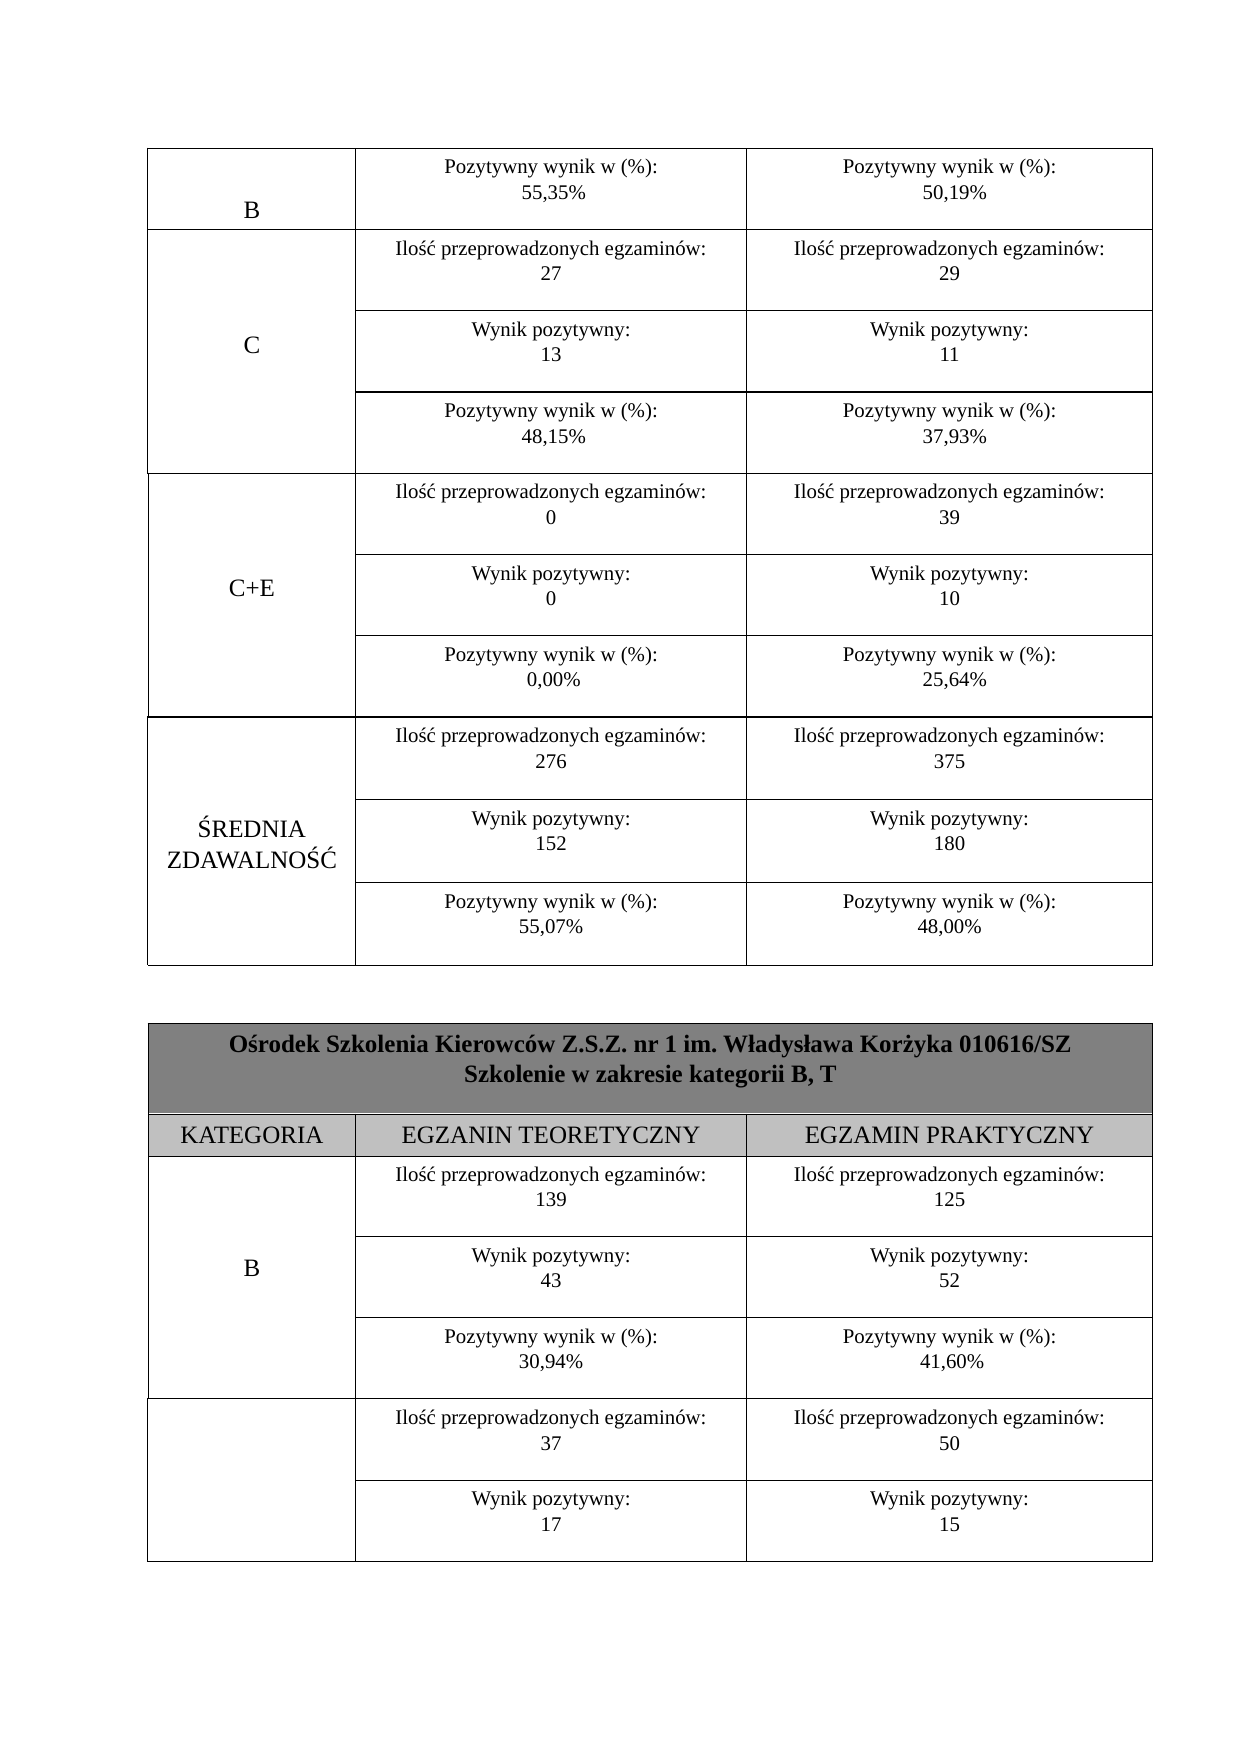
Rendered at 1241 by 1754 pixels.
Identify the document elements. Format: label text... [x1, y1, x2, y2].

table_cell Pozytywny wynik w (%): 50,19% [747, 149, 1152, 229]
table_cell Wynik pozytywny: 11 [747, 311, 1152, 391]
table_cell Pozytywny wynik w (%): 30,94% [356, 1318, 746, 1398]
table_cell Pozytywny wynik w (%): 48,00% [747, 883, 1152, 965]
table_cell Wynik pozytywny: 13 [356, 311, 746, 391]
table_cell B [149, 1157, 355, 1398]
table_cell Pozytywny wynik w (%): 37,93% [747, 393, 1152, 473]
table_cell T [148, 1399, 355, 1561]
table_cell Wynik pozytywny: 43 [356, 1237, 746, 1317]
table_cell Pozytywny wynik w (%): 41,60% [747, 1318, 1152, 1398]
table_cell Ilość przeprowadzonych egzaminów: 29 [747, 230, 1152, 310]
table_cell Pozytywny wynik w (%): 55,07% [356, 883, 746, 965]
table_cell Ilość przeprowadzonych egzaminów: 27 [356, 230, 746, 310]
table_cell Pozytywny wynik w (%): 25,64% [747, 636, 1152, 716]
table_cell Wynik pozytywny: 10 [747, 555, 1152, 635]
table_cell Pozytywny wynik w (%): 0,00% [356, 636, 746, 716]
table_cell Wynik pozytywny: 52 [747, 1237, 1152, 1317]
table_cell Pozytywny wynik w (%): 48,15% [356, 393, 746, 473]
table_cell Ilość przeprowadzonych egzaminów: 125 [747, 1157, 1152, 1236]
table_cell Ilość przeprowadzonych egzaminów: 50 [747, 1399, 1152, 1479]
table_cell C+E [149, 474, 355, 716]
table_cell Wynik pozytywny: 17 [356, 1481, 746, 1561]
table_cell Ilość przeprowadzonych egzaminów: 375 [747, 718, 1152, 799]
table_cell EGZANIN TEORETYCZNY [356, 1115, 746, 1156]
table_cell Pozytywny wynik w (%): 55,35% [356, 149, 746, 229]
table_cell Wynik pozytywny: 15 [747, 1481, 1152, 1561]
table_cell EGZAMIN PRAKTYCZNY [747, 1115, 1152, 1156]
table_header Ośrodek Szkolenia Kierowców Z.S.Z. nr 1 im. Władysława Korżyka 010616/SZ Szkolenie w zakresie kategorii B, T [149, 1024, 1152, 1113]
table_cell Ilość przeprowadzonych egzaminów: 37 [356, 1399, 746, 1479]
table_cell Wynik pozytywny: 180 [747, 800, 1152, 882]
table_cell Ilość przeprowadzonych egzaminów: 0 [356, 474, 746, 554]
table_cell ŚREDNIA ZDAWALNOŚĆ [148, 718, 355, 965]
table_cell Ilość przeprowadzonych egzaminów: 139 [356, 1157, 746, 1236]
table_cell Ilość przeprowadzonych egzaminów: 276 [356, 718, 746, 799]
table_cell Wynik pozytywny: 152 [356, 800, 746, 882]
table_cell C [148, 230, 355, 473]
table_cell KATEGORIA [149, 1115, 355, 1156]
table_cell Wynik pozytywny: 0 [356, 555, 746, 635]
table_cell Ilość przeprowadzonych egzaminów: 39 [747, 474, 1152, 554]
